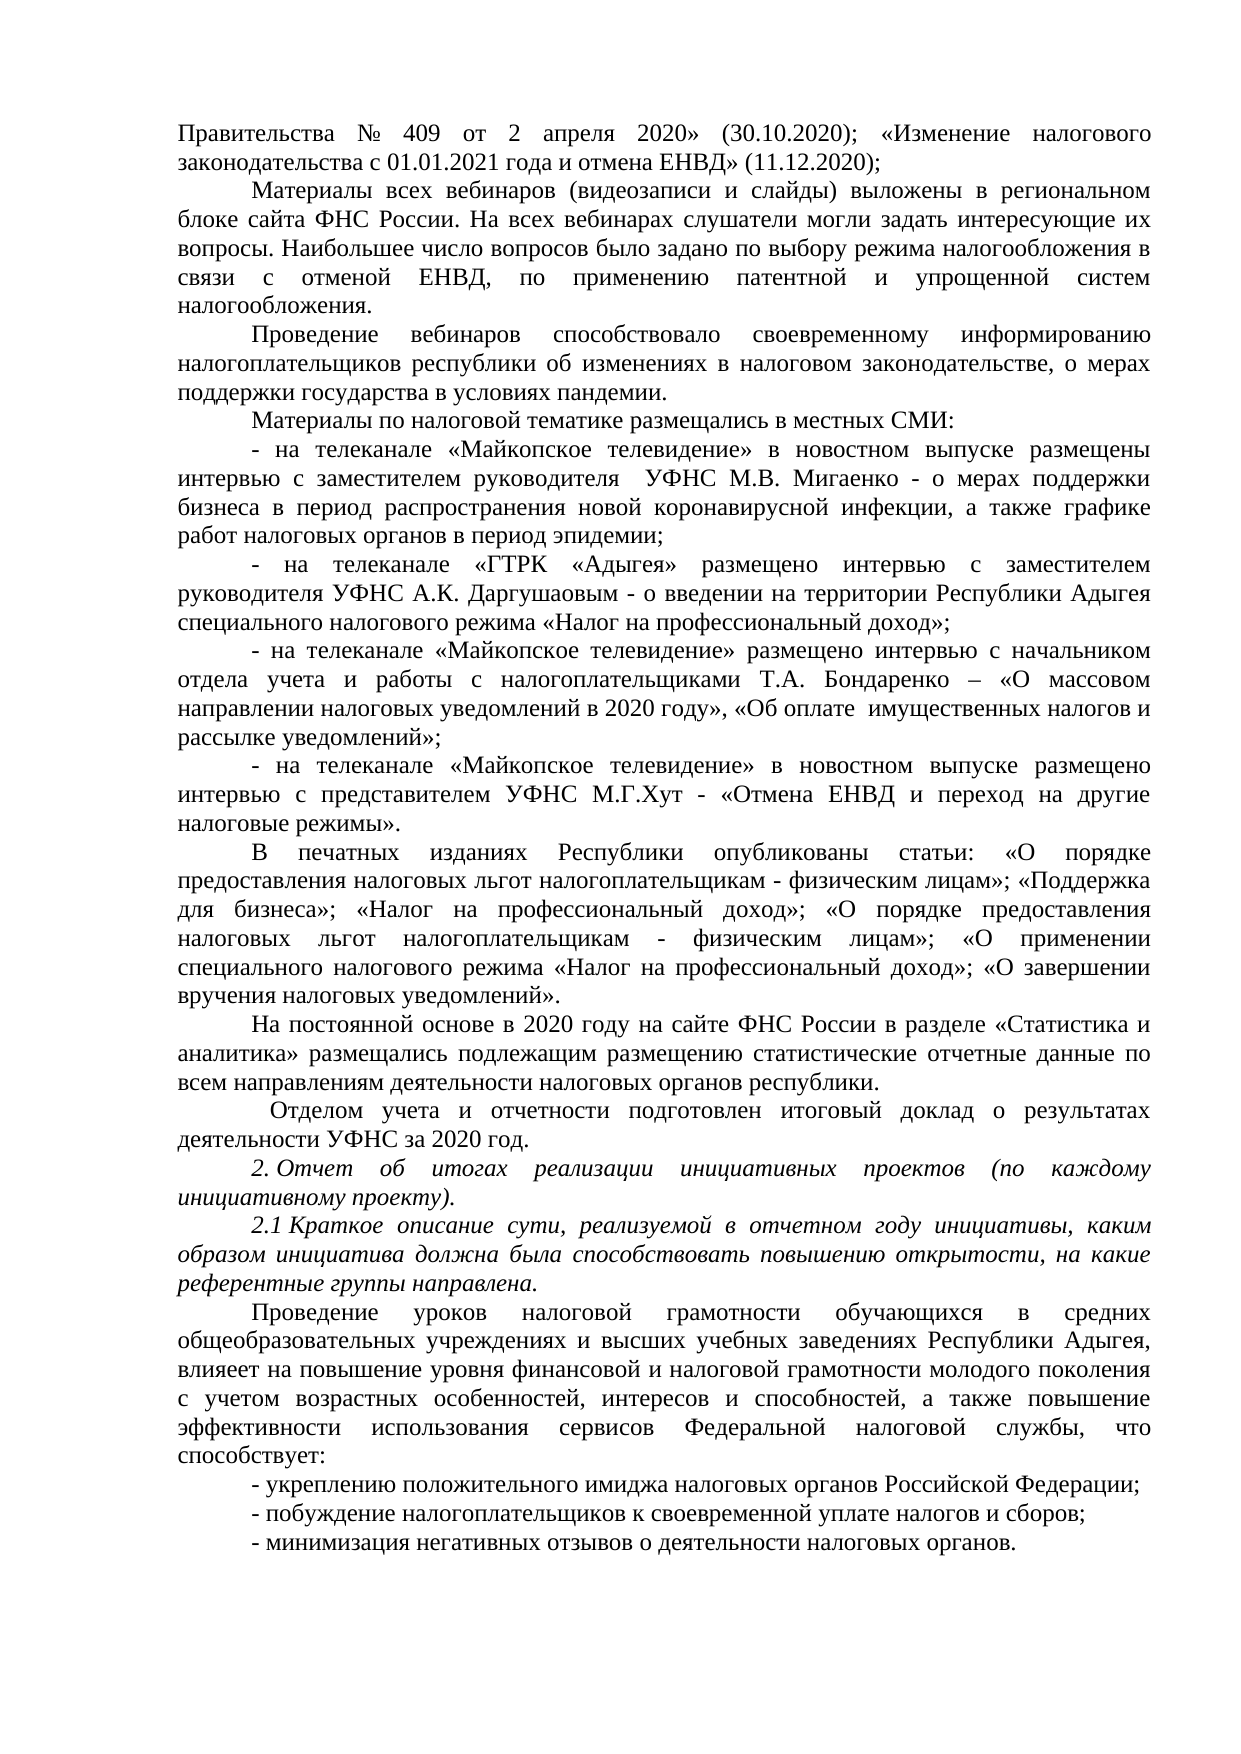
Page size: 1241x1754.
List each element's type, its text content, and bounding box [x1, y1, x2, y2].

text - укреплению положительного имиджа налоговых органов Российской Федерации; [177, 1469, 1152, 1498]
text - на телеканале «Майкопское телевидение» размещено интервью с начальником отдела учета и работы с налогоплательщиками Т.А. Бондаренко – «О массовом направлении налоговых уведомлений в 2020 году», «Об оплате имущественных налогов и рассылке уведомлений»; [177, 636, 1152, 751]
text - на телеканале «Майкопское телевидение» в новостном выпуске размещены интервью с заместителем руководителя УФНС М.В. Мигаенко - о мерах поддержки бизнеса в период распространения новой коронавирусной инфекции, а также графике работ налоговых органов в период эпидемии; [177, 434, 1152, 549]
text - побуждение налогоплательщиков к своевременной уплате налогов и сборов; [177, 1498, 1152, 1527]
text - минимизация негативных отзывов о деятельности налоговых органов. [177, 1527, 1152, 1556]
text 2. Отчет об итогах реализации инициативных проектов (по каждому инициативному проекту). [177, 1153, 1152, 1211]
text 2.1 Краткое описание сути, реализуемой в отчетном году инициативы, каким образом инициатива должна была способствовать повышению открытости, на какие референтные группы направлена. [177, 1211, 1152, 1297]
text Отделом учета и отчетности подготовлен итоговый доклад о результатах деятельности УФНС за 2020 год. [177, 1096, 1152, 1153]
text Материалы всех вебинаров (видеозаписи и слайды) выложены в региональном блоке сайта ФНС России. На всех вебинарах слушатели могли задать интересующие их вопросы. Наибольшее число вопросов было задано по выбору режима налогообложения в связи с отменой ЕНВД, по применению патентной и упрощенной систем налогообложения. [177, 176, 1152, 319]
text - на телеканале «Майкопское телевидение» в новостном выпуске размещено интервью с представителем УФНС М.Г.Хут - «Отмена ЕНВД и переход на другие налоговые режимы». [177, 751, 1152, 837]
text Проведение уроков налоговой грамотности обучающихся в средних общеобразовательных учреждениях и высших учебных заведениях Республики Адыгея, влияеет на повышение уровня финансовой и налоговой грамотности молодого поколения с учетом возрастных особенностей, интересов и способностей, а также повышение эффективности использования сервисов Федеральной налоговой службы, что способствует: [177, 1297, 1152, 1469]
text На постоянной основе в 2020 году на сайте ФНС России в разделе «Статистика и аналитика» размещались подлежащим размещению статистические отчетные данные по всем направлениям деятельности налоговых органов республики. [177, 1009, 1152, 1096]
text В печатных изданиях Республики опубликованы статьи: «О порядке предоставления налоговых льгот налогоплательщикам - физическим лицам»; «Поддержка для бизнеса»; «Налог на профессиональный доход»; «О порядке предоставления налоговых льгот налогоплательщикам - физическим лицам»; «О применении специального налогового режима «Налог на профессиональный доход»; «О завершении вручения налоговых уведомлений». [177, 837, 1152, 1009]
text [177, 118, 1152, 176]
text Проведение вебинаров способствовало своевременному информированию налогоплательщиков республики об изменениях в налоговом законодательстве, о мерах поддержки государства в условиях пандемии. [177, 319, 1152, 406]
text - на телеканале «ГТРК «Адыгея» размещено интервью с заместителем руководителя УФНС А.К. Даргушаовым - о введении на территории Республики Адыгея специального налогового режима «Налог на профессиональный доход»; [177, 549, 1152, 636]
text Материалы по налоговой тематике размещались в местных СМИ: [177, 406, 1152, 434]
